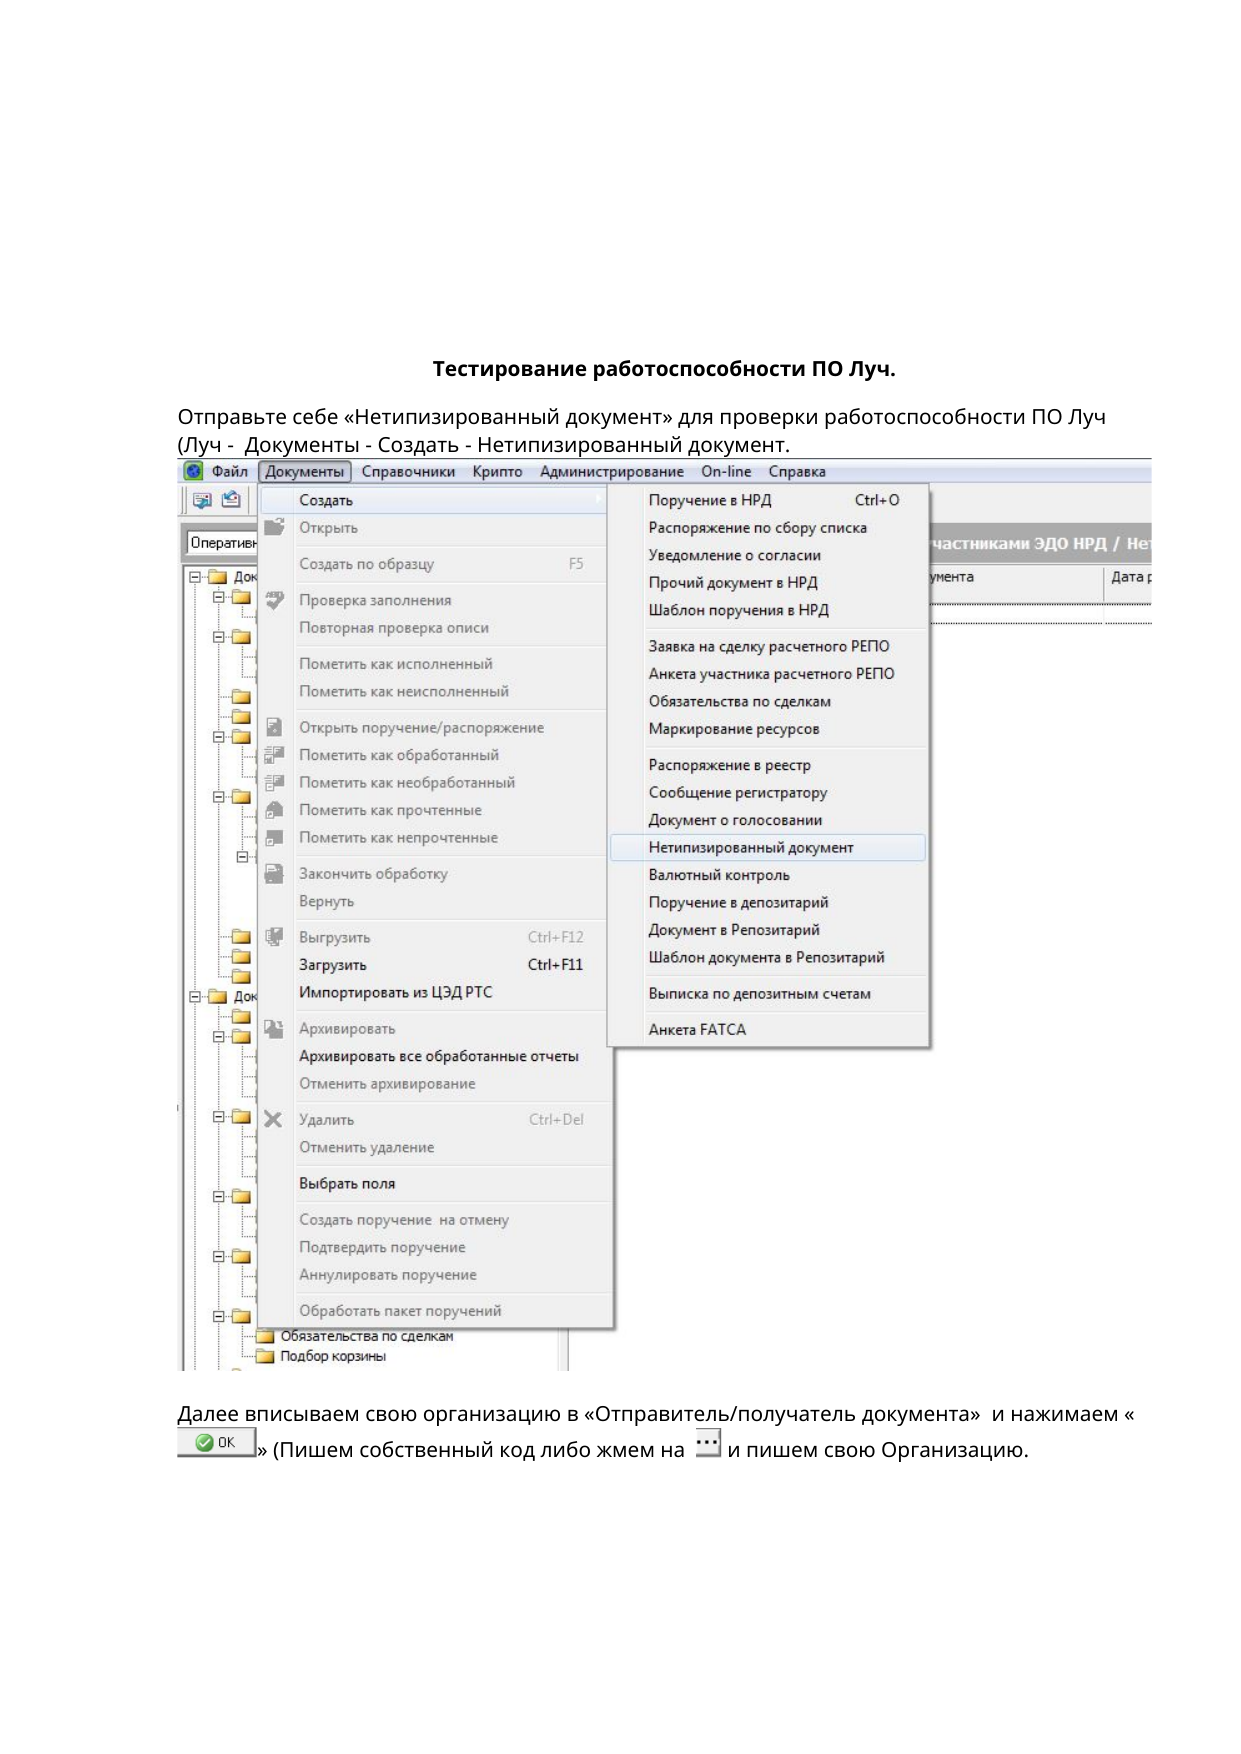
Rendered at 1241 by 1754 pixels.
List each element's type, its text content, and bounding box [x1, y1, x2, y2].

picture [696, 1428, 722, 1458]
text Далее вписываем свою организацию в «Отправитель/получатель документа» и нажимаем «» (Пишем собственный код либо жмем на и пишем свою Организацию. [177, 1399, 1152, 1463]
text Отправьте себе «Нетипизированный документ» для проверки работоспособности ПО Луч (Луч - Документы - Создать - Нетипизированный документ. [177, 402, 1152, 458]
text Тестирование работоспособности ПО Луч. [177, 354, 1152, 383]
picture [177, 1427, 257, 1458]
picture [177, 458, 1152, 1371]
